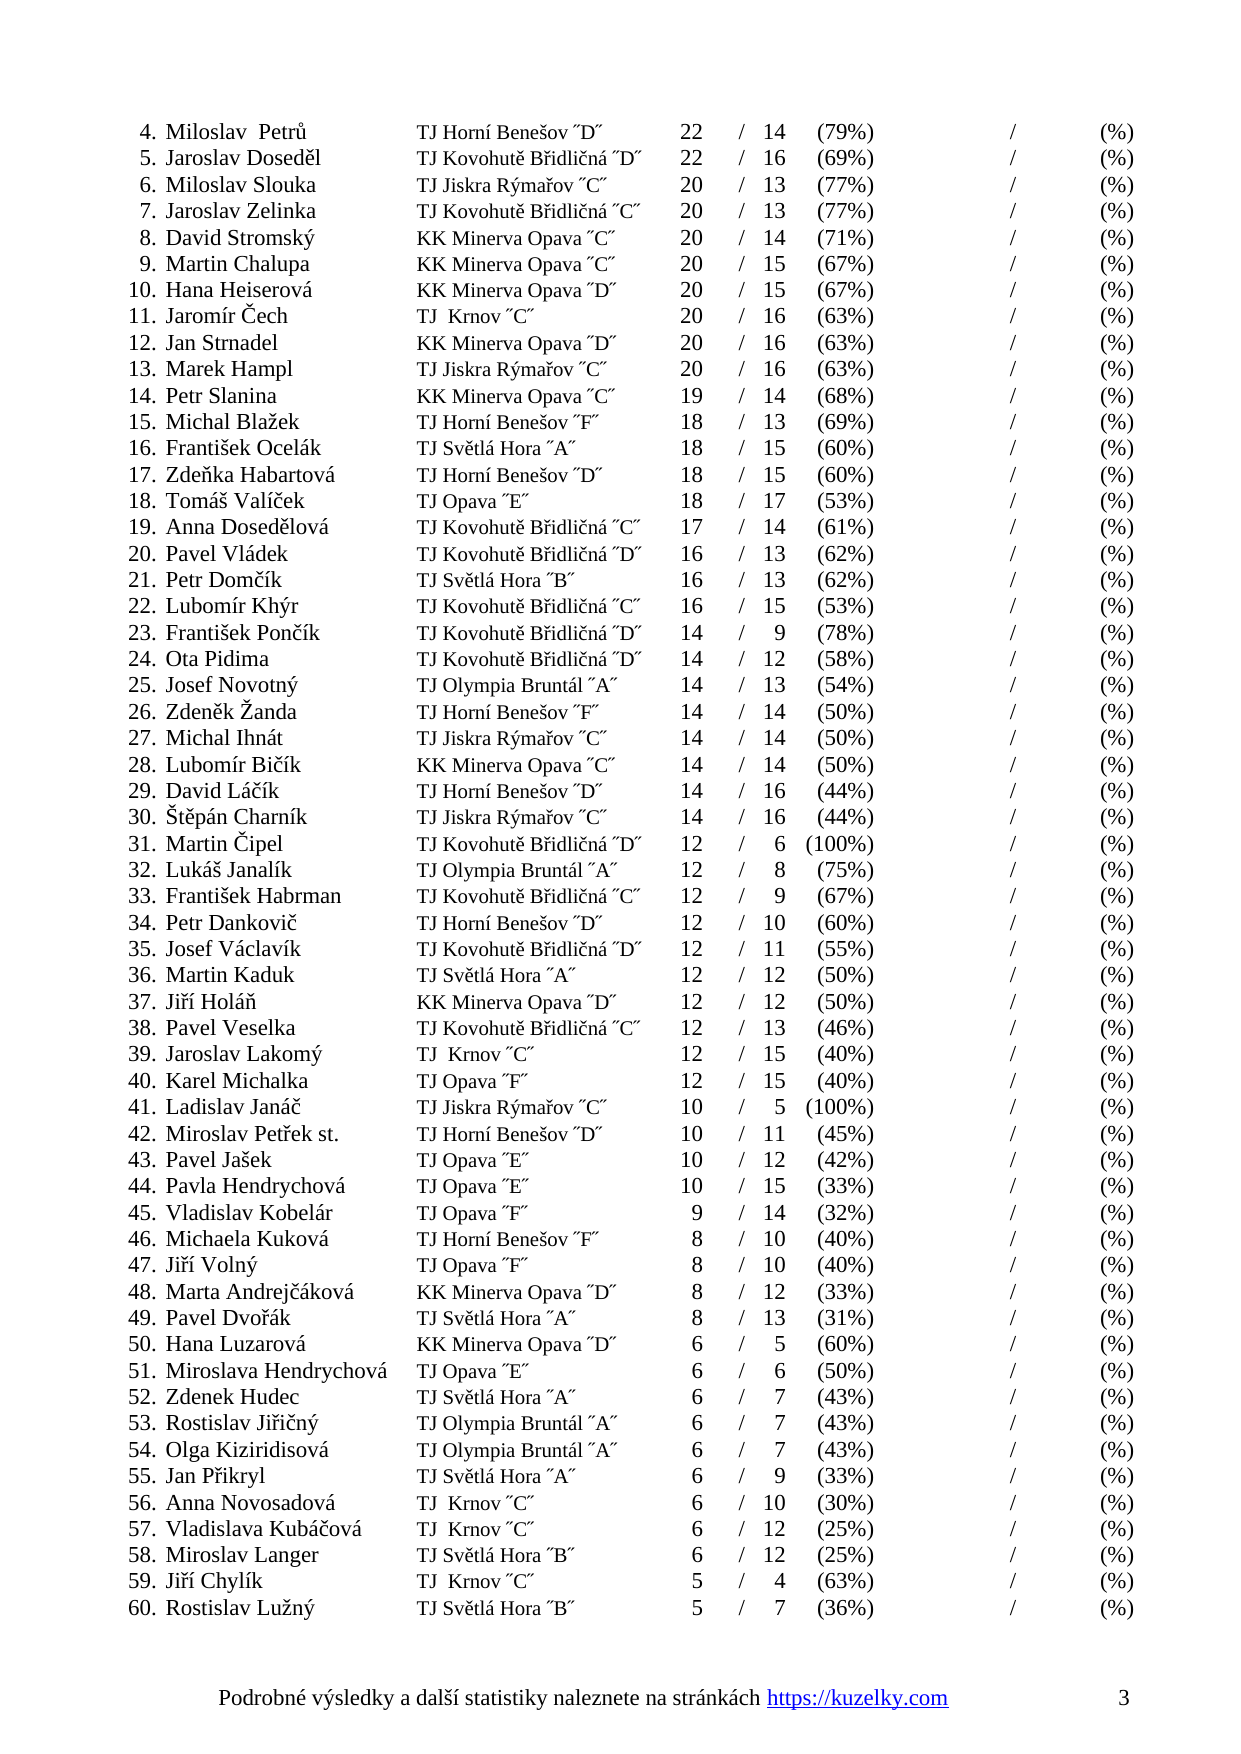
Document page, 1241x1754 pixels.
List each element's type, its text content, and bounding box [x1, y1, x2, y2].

text 38. Pavel Veselka TJ Kovohutě Břidličná ˝C˝ 12 / 13 (46%) / (%) [106, 1014, 1134, 1041]
text 27. Michal Ihnát TJ Jiskra Rýmařov ˝C˝ 14 / 14 (50%) / (%) [106, 724, 1134, 751]
text 18. Tomáš Valíček TJ Opava ˝E˝ 18 / 17 (53%) / (%) [106, 487, 1134, 513]
text 35. Josef Václavík TJ Kovohutě Břidličná ˝D˝ 12 / 11 (55%) / (%) [106, 935, 1134, 961]
text 56. Anna Novosadová TJ Krnov ˝C˝ 6 / 10 (30%) / (%) [106, 1488, 1134, 1515]
text 26. Zdeněk Žanda TJ Horní Benešov ˝F˝ 14 / 14 (50%) / (%) [106, 698, 1134, 724]
text 6. Miloslav Slouka TJ Jiskra Rýmařov ˝C˝ 20 / 13 (77%) / (%) [106, 171, 1134, 197]
text 23. František Pončík TJ Kovohutě Břidličná ˝D˝ 14 / 9 (78%) / (%) [106, 619, 1134, 645]
text 5. Jaroslav Doseděl TJ Kovohutě Břidličná ˝D˝ 22 / 16 (69%) / (%) [106, 144, 1134, 171]
text 15. Michal Blažek TJ Horní Benešov ˝F˝ 18 / 13 (69%) / (%) [106, 408, 1134, 434]
text 45. Vladislav Kobelár TJ Opava ˝F˝ 9 / 14 (32%) / (%) [106, 1199, 1134, 1225]
text 20. Pavel Vládek TJ Kovohutě Břidličná ˝D˝ 16 / 13 (62%) / (%) [106, 540, 1134, 566]
text 31. Martin Čipel TJ Kovohutě Břidličná ˝D˝ 12 / 6 (100%) / (%) [106, 830, 1134, 856]
text 11. Jaromír Čech TJ Krnov ˝C˝ 20 / 16 (63%) / (%) [106, 303, 1134, 329]
text 54. Olga Kiziridisová TJ Olympia Bruntál ˝A˝ 6 / 7 (43%) / (%) [106, 1436, 1134, 1462]
text 37. Jiří Holáň KK Minerva Opava ˝D˝ 12 / 12 (50%) / (%) [106, 988, 1134, 1014]
text 58. Miroslav Langer TJ Světlá Hora ˝B˝ 6 / 12 (25%) / (%) [106, 1541, 1134, 1568]
text 36. Martin Kaduk TJ Světlá Hora ˝A˝ 12 / 12 (50%) / (%) [106, 961, 1134, 988]
text 42. Miroslav Petřek st. TJ Horní Benešov ˝D˝ 10 / 11 (45%) / (%) [106, 1119, 1134, 1146]
text 33. František Habrman TJ Kovohutě Břidličná ˝C˝ 12 / 9 (67%) / (%) [106, 882, 1134, 909]
text 60. Rostislav Lužný TJ Světlá Hora ˝B˝ 5 / 7 (36%) / (%) [106, 1594, 1134, 1620]
text 40. Karel Michalka TJ Opava ˝F˝ 12 / 15 (40%) / (%) [106, 1067, 1134, 1093]
text 24. Ota Pidima TJ Kovohutě Břidličná ˝D˝ 14 / 12 (58%) / (%) [106, 645, 1134, 672]
text 53. Rostislav Jiřičný TJ Olympia Bruntál ˝A˝ 6 / 7 (43%) / (%) [106, 1409, 1134, 1436]
text 22. Lubomír Khýr TJ Kovohutě Břidličná ˝C˝ 16 / 15 (53%) / (%) [106, 592, 1134, 619]
text 48. Marta Andrejčáková KK Minerva Opava ˝D˝ 8 / 12 (33%) / (%) [106, 1278, 1134, 1304]
text 51. Miroslava Hendrychová TJ Opava ˝E˝ 6 / 6 (50%) / (%) [106, 1357, 1134, 1383]
text 44. Pavla Hendrychová TJ Opava ˝E˝ 10 / 15 (33%) / (%) [106, 1172, 1134, 1199]
text 49. Pavel Dvořák TJ Světlá Hora ˝A˝ 8 / 13 (31%) / (%) [106, 1304, 1134, 1330]
text 7. Jaroslav Zelinka TJ Kovohutě Břidličná ˝C˝ 20 / 13 (77%) / (%) [106, 197, 1134, 223]
text 57. Vladislava Kubáčová TJ Krnov ˝C˝ 6 / 12 (25%) / (%) [106, 1515, 1134, 1541]
text 4. Miloslav Petrů TJ Horní Benešov ˝D˝ 22 / 14 (79%) / (%) [106, 118, 1134, 144]
text 29. David Láčík TJ Horní Benešov ˝D˝ 14 / 16 (44%) / (%) [106, 777, 1134, 803]
text 16. František Ocelák TJ Světlá Hora ˝A˝ 18 / 15 (60%) / (%) [106, 434, 1134, 461]
text 28. Lubomír Bičík KK Minerva Opava ˝C˝ 14 / 14 (50%) / (%) [106, 751, 1134, 777]
text 25. Josef Novotný TJ Olympia Bruntál ˝A˝ 14 / 13 (54%) / (%) [106, 672, 1134, 698]
text 59. Jiří Chylík TJ Krnov ˝C˝ 5 / 4 (63%) / (%) [106, 1568, 1134, 1594]
text 34. Petr Dankovič TJ Horní Benešov ˝D˝ 12 / 10 (60%) / (%) [106, 909, 1134, 935]
text 30. Štěpán Charník TJ Jiskra Rýmařov ˝C˝ 14 / 16 (44%) / (%) [106, 803, 1134, 830]
text 32. Lukáš Janalík TJ Olympia Bruntál ˝A˝ 12 / 8 (75%) / (%) [106, 856, 1134, 882]
text 50. Hana Luzarová KK Minerva Opava ˝D˝ 6 / 5 (60%) / (%) [106, 1330, 1134, 1357]
text 52. Zdenek Hudec TJ Světlá Hora ˝A˝ 6 / 7 (43%) / (%) [106, 1383, 1134, 1409]
text 10. Hana Heiserová KK Minerva Opava ˝D˝ 20 / 15 (67%) / (%) [106, 276, 1134, 303]
text 46. Michaela Kuková TJ Horní Benešov ˝F˝ 8 / 10 (40%) / (%) [106, 1225, 1134, 1251]
text 8. David Stromský KK Minerva Opava ˝C˝ 20 / 14 (71%) / (%) [106, 223, 1134, 250]
text 43. Pavel Jašek TJ Opava ˝E˝ 10 / 12 (42%) / (%) [106, 1146, 1134, 1172]
text 13. Marek Hampl TJ Jiskra Rýmařov ˝C˝ 20 / 16 (63%) / (%) [106, 355, 1134, 382]
text 12. Jan Strnadel KK Minerva Opava ˝D˝ 20 / 16 (63%) / (%) [106, 329, 1134, 355]
text 47. Jiří Volný TJ Opava ˝F˝ 8 / 10 (40%) / (%) [106, 1251, 1134, 1278]
text 41. Ladislav Janáč TJ Jiskra Rýmařov ˝C˝ 10 / 5 (100%) / (%) [106, 1093, 1134, 1119]
text 9. Martin Chalupa KK Minerva Opava ˝C˝ 20 / 15 (67%) / (%) [106, 250, 1134, 276]
text 39. Jaroslav Lakomý TJ Krnov ˝C˝ 12 / 15 (40%) / (%) [106, 1041, 1134, 1067]
text 21. Petr Domčík TJ Světlá Hora ˝B˝ 16 / 13 (62%) / (%) [106, 566, 1134, 592]
text 55. Jan Přikryl TJ Světlá Hora ˝A˝ 6 / 9 (33%) / (%) [106, 1462, 1134, 1488]
text 14. Petr Slanina KK Minerva Opava ˝C˝ 19 / 14 (68%) / (%) [106, 382, 1134, 408]
text 17. Zdeňka Habartová TJ Horní Benešov ˝D˝ 18 / 15 (60%) / (%) [106, 461, 1134, 487]
text 19. Anna Dosedělová TJ Kovohutě Břidličná ˝C˝ 17 / 14 (61%) / (%) [106, 513, 1134, 540]
